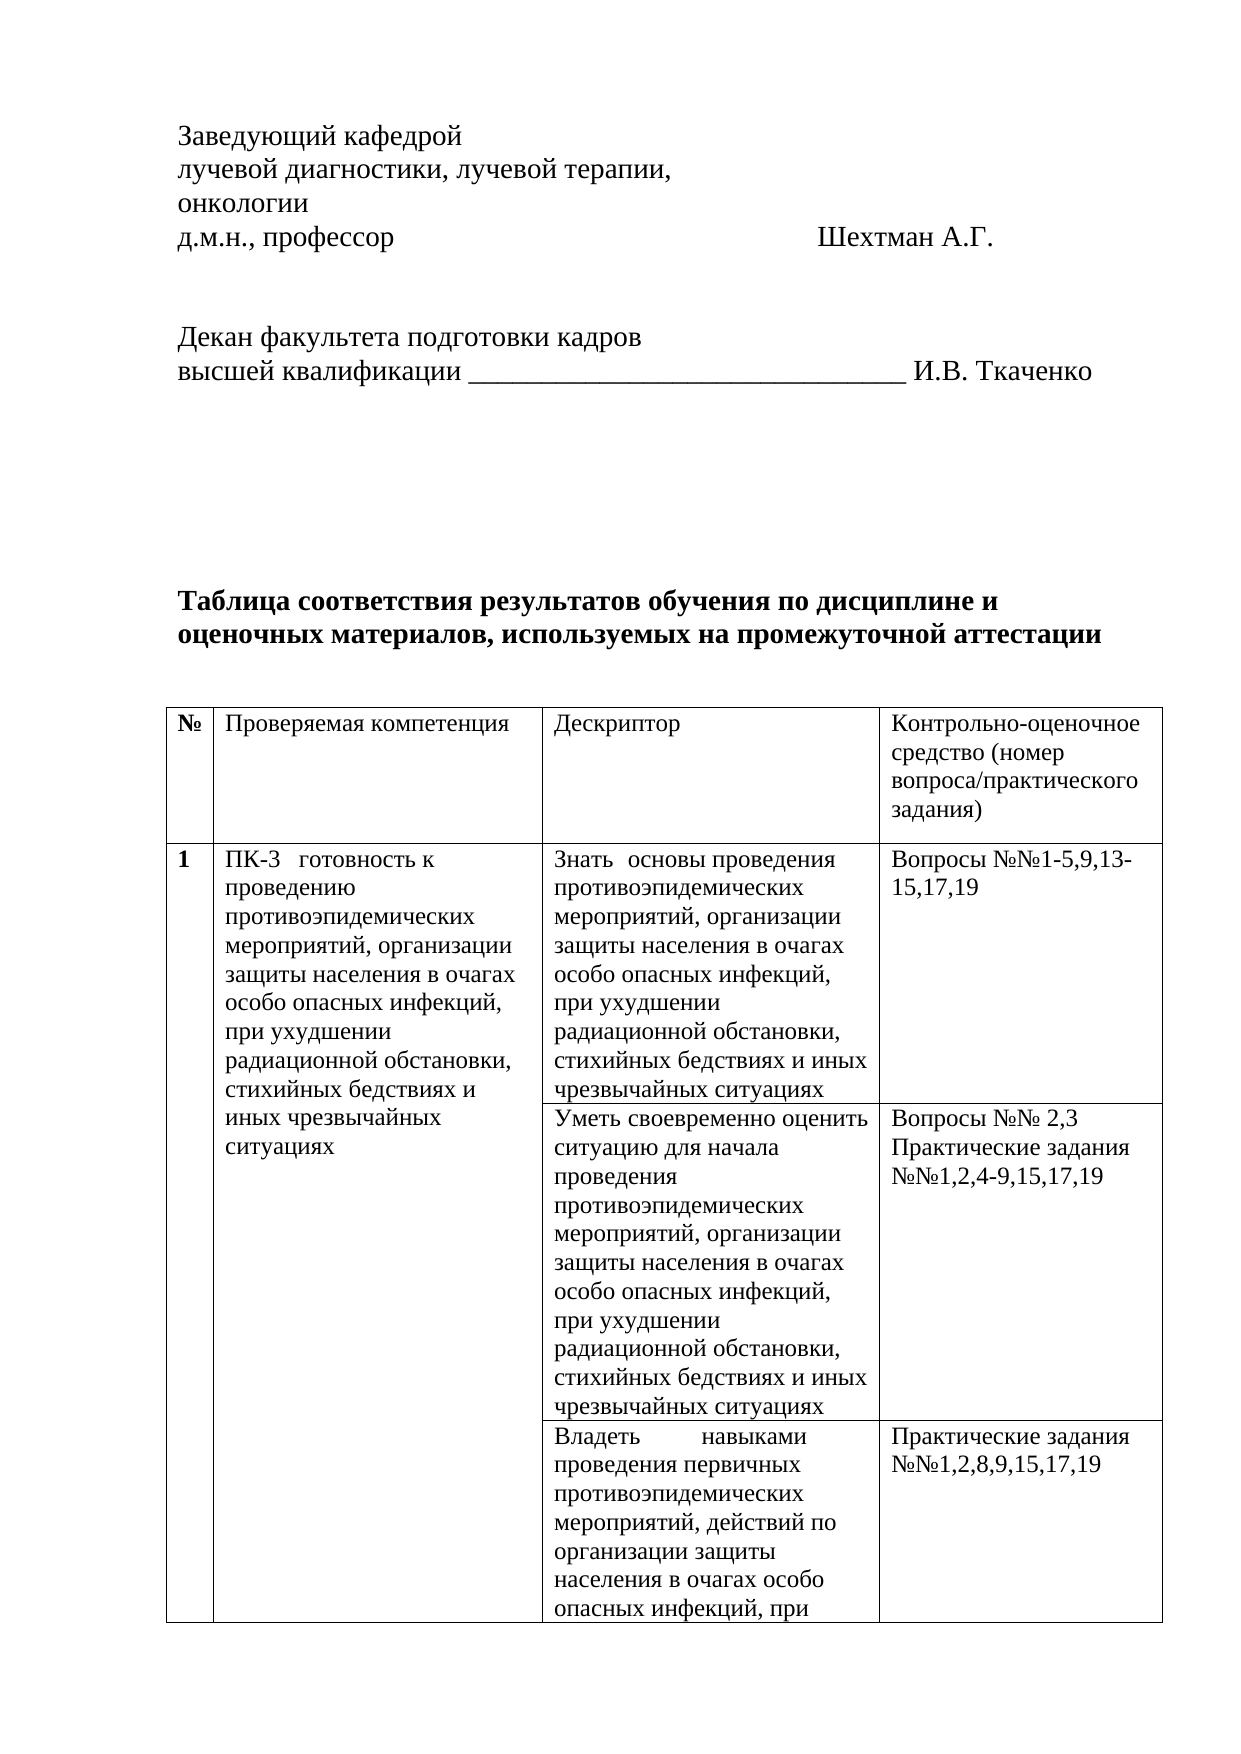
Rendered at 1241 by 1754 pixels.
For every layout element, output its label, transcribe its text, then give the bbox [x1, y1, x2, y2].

text высшей квалификации ______________________________ И.В. Ткаченко [177, 353, 1152, 386]
table_cell ПК-3 готовность к проведению противоэпидемических мероприятий, организации защиты населения в очагах особо опасных инфекций, при ухудшении радиационной обстановки, стихийных бедствиях и иных чрезвычайных ситуациях [214, 844, 542, 1622]
table_header Проверяемая компетенция [214, 708, 542, 843]
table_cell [543, 1421, 879, 1622]
table_cell 1 [167, 844, 213, 1622]
table_header Дескриптор [543, 708, 879, 843]
table_cell Уметь своевременно оценить ситуацию для начала проведения противоэпидемических мероприятий, организации защиты населения в очагах особо опасных инфекций, при ухудшении радиационной обстановки, стихийных бедствиях и иных чрезвычайных ситуациях [543, 1104, 879, 1420]
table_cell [880, 1421, 1162, 1622]
text лучевой диагностики, лучевой терапии, [177, 152, 1152, 185]
table_cell Вопросы №№ 2,3 Практические задания №№1,2,4-9,15,17,19 [880, 1104, 1162, 1420]
table_header Контрольно-оценочное средство (номер вопроса/практического задания) [880, 708, 1162, 843]
text онкологии [177, 185, 1152, 219]
text д.м.н., профессор Шехтман А.Г. [177, 219, 1152, 252]
text Таблица соответствия результатов обучения по дисциплине и оценочных материалов, используемых на промежуточной аттестации [177, 583, 1152, 650]
table_cell Вопросы №№1-5,9,13-15,17,19 [880, 844, 1162, 1102]
text Заведующий кафедрой [177, 118, 1152, 152]
table_header № [167, 708, 213, 843]
text Декан факультета подготовки кадров [177, 319, 1152, 353]
table_cell Знать основы проведения противоэпидемических мероприятий, организации защиты населения в очагах особо опасных инфекций, при ухудшении радиационной обстановки, стихийных бедствиях и иных чрезвычайных ситуациях [543, 844, 879, 1102]
